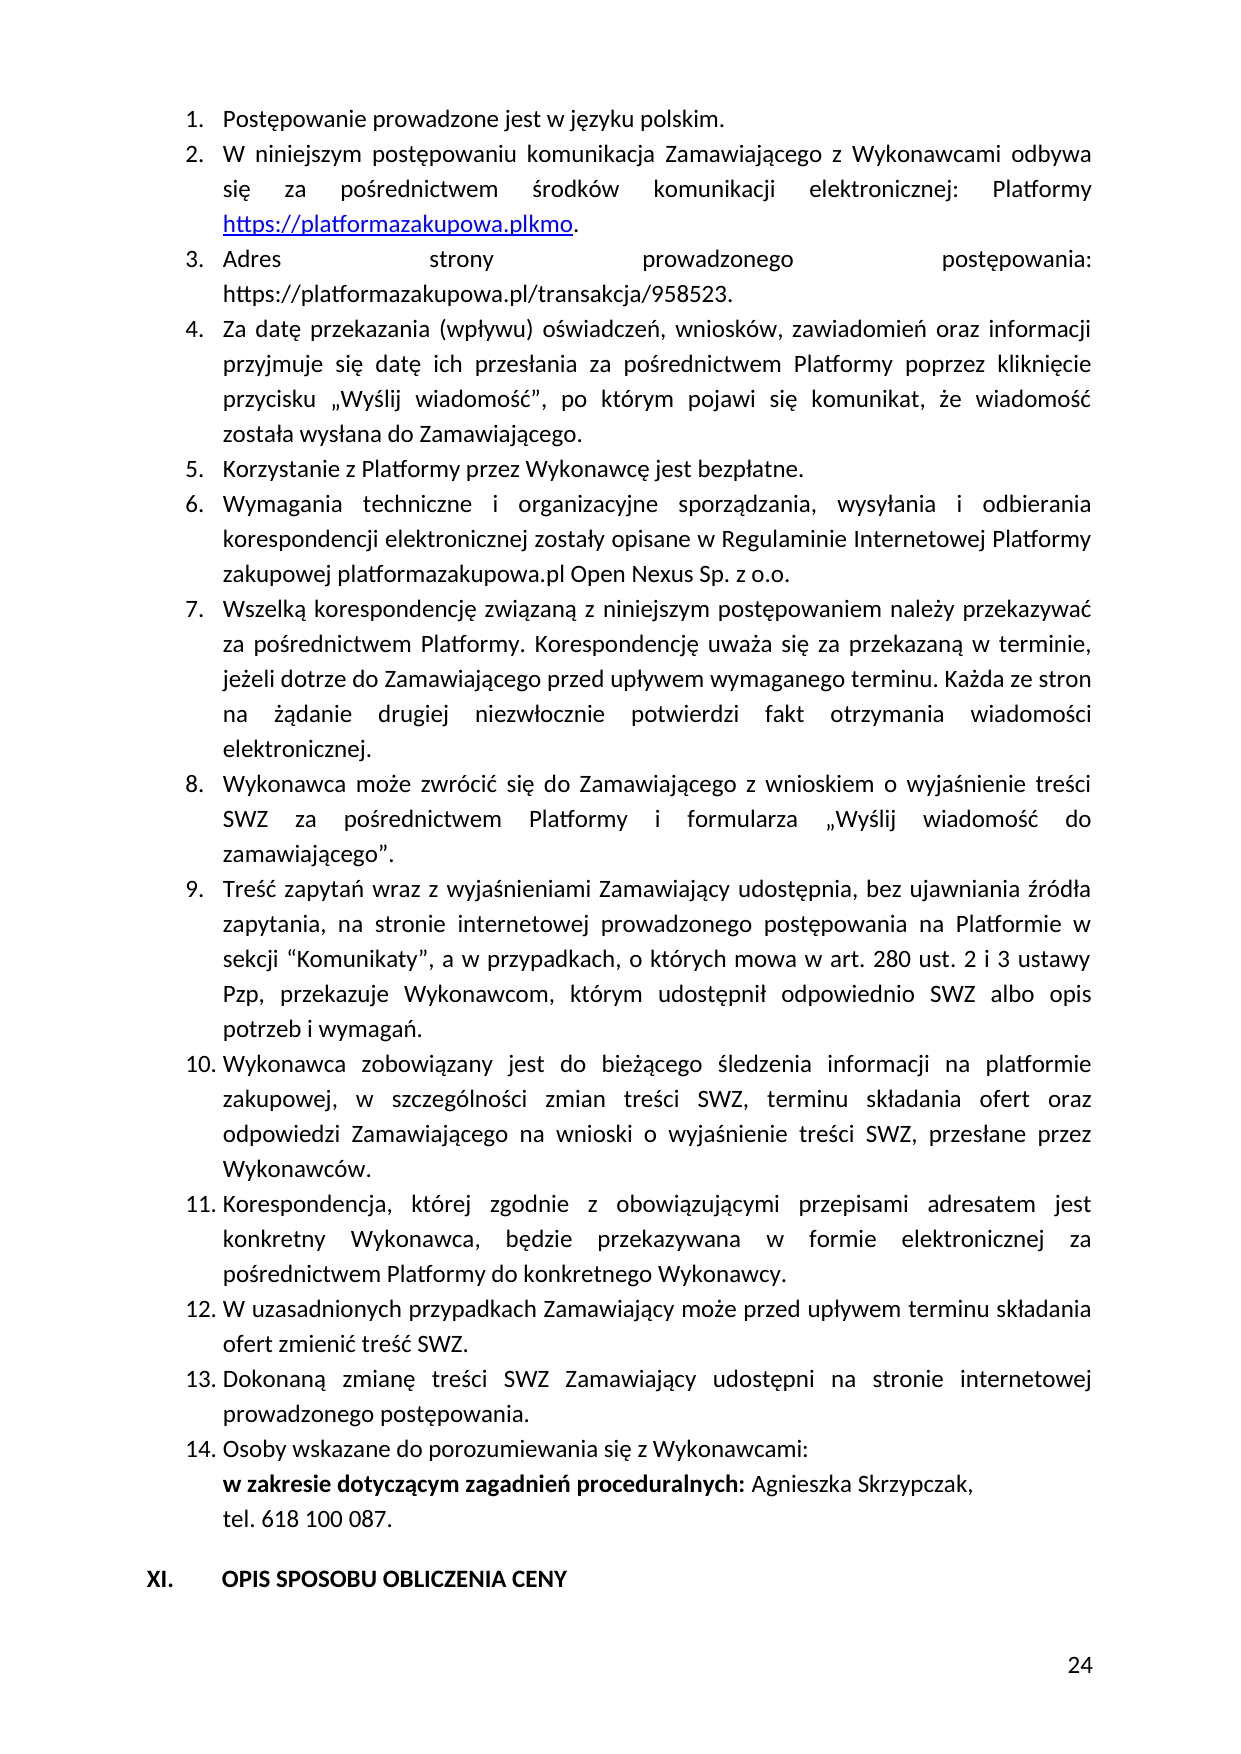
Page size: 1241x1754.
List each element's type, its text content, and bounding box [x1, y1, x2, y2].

list Adres strony prowadzonego postępowania: https://platformazakupowa.pl/transakcja/958523. [185, 243, 1093, 309]
list W uzasadnionych przypadkach Zamawiający może przed upływem terminu składania ofert zmienić treść SWZ. [185, 1293, 1093, 1359]
list Korzystanie z Platformy przez Wykonawcę jest bezpłatne. [185, 453, 1093, 484]
list Dokonaną zmianę treści SWZ Zamawiający udostępni na stronie internetowej prowadzonego postępowania. [185, 1363, 1093, 1429]
list Wymagania techniczne i organizacyjne sporządzania, wysyłania i odbierania korespondencji elektronicznej zostały opisane w Regulaminie Internetowej Platformy zakupowej platformazakupowa.pl Open Nexus Sp. z o.o. [185, 488, 1093, 589]
list Osoby wskazane do porozumiewania się z Wykonawcami: w zakresie dotyczącym zagadnień proceduralnych: Agnieszka Skrzypczak, tel. 618 100 087. [185, 1433, 1091, 1534]
list OPIS SPOSOBU OBLICZENIA CENY [147, 1563, 1093, 1594]
list Za datę przekazania (wpływu) oświadczeń, wniosków, zawiadomień oraz informacji przyjmuje się datę ich przesłania za pośrednictwem Platformy poprzez kliknięcie przycisku „Wyślij wiadomość”, po którym pojawi się komunikat, że wiadomość została wysłana do Zamawiającego. [185, 313, 1093, 449]
list Postępowanie prowadzone jest w języku polskim. [185, 103, 1093, 134]
list Wszelką korespondencję związaną z niniejszym postępowaniem należy przekazywać za pośrednictwem Platformy. Korespondencję uważa się za przekazaną w terminie, jeżeli dotrze do Zamawiającego przed upływem wymaganego terminu. Każda ze stron na żądanie drugiej niezwłocznie potwierdzi fakt otrzymania wiadomości elektronicznej. [185, 593, 1093, 764]
list W niniejszym postępowaniu komunikacja Zamawiającego z Wykonawcami odbywa się za pośrednictwem środków komunikacji elektronicznej: Platformy https://platformazakupowa.plkmo. [185, 138, 1093, 239]
list Wykonawca zobowiązany jest do bieżącego śledzenia informacji na platformie zakupowej, w szczególności zmian treści SWZ, terminu składania ofert oraz odpowiedzi Zamawiającego na wnioski o wyjaśnienie treści SWZ, przesłane przez Wykonawców. [185, 1048, 1093, 1184]
list Treść zapytań wraz z wyjaśnieniami Zamawiający udostępnia, bez ujawniania źródła zapytania, na stronie internetowej prowadzonego postępowania na Platformie w sekcji “Komunikaty”, a w przypadkach, o których mowa w art. 280 ust. 2 i 3 ustawy Pzp, przekazuje Wykonawcom, którym udostępnił odpowiednio SWZ albo opis potrzeb i wymagań. [185, 873, 1093, 1044]
list Korespondencja, której zgodnie z obowiązującymi przepisami adresatem jest konkretny Wykonawca, będzie przekazywana w formie elektronicznej za pośrednictwem Platformy do konkretnego Wykonawcy. [185, 1188, 1093, 1289]
list Wykonawca może zwrócić się do Zamawiającego z wnioskiem o wyjaśnienie treści SWZ za pośrednictwem Platformy i formularza „Wyślij wiadomość do zamawiającego”. [185, 768, 1093, 869]
